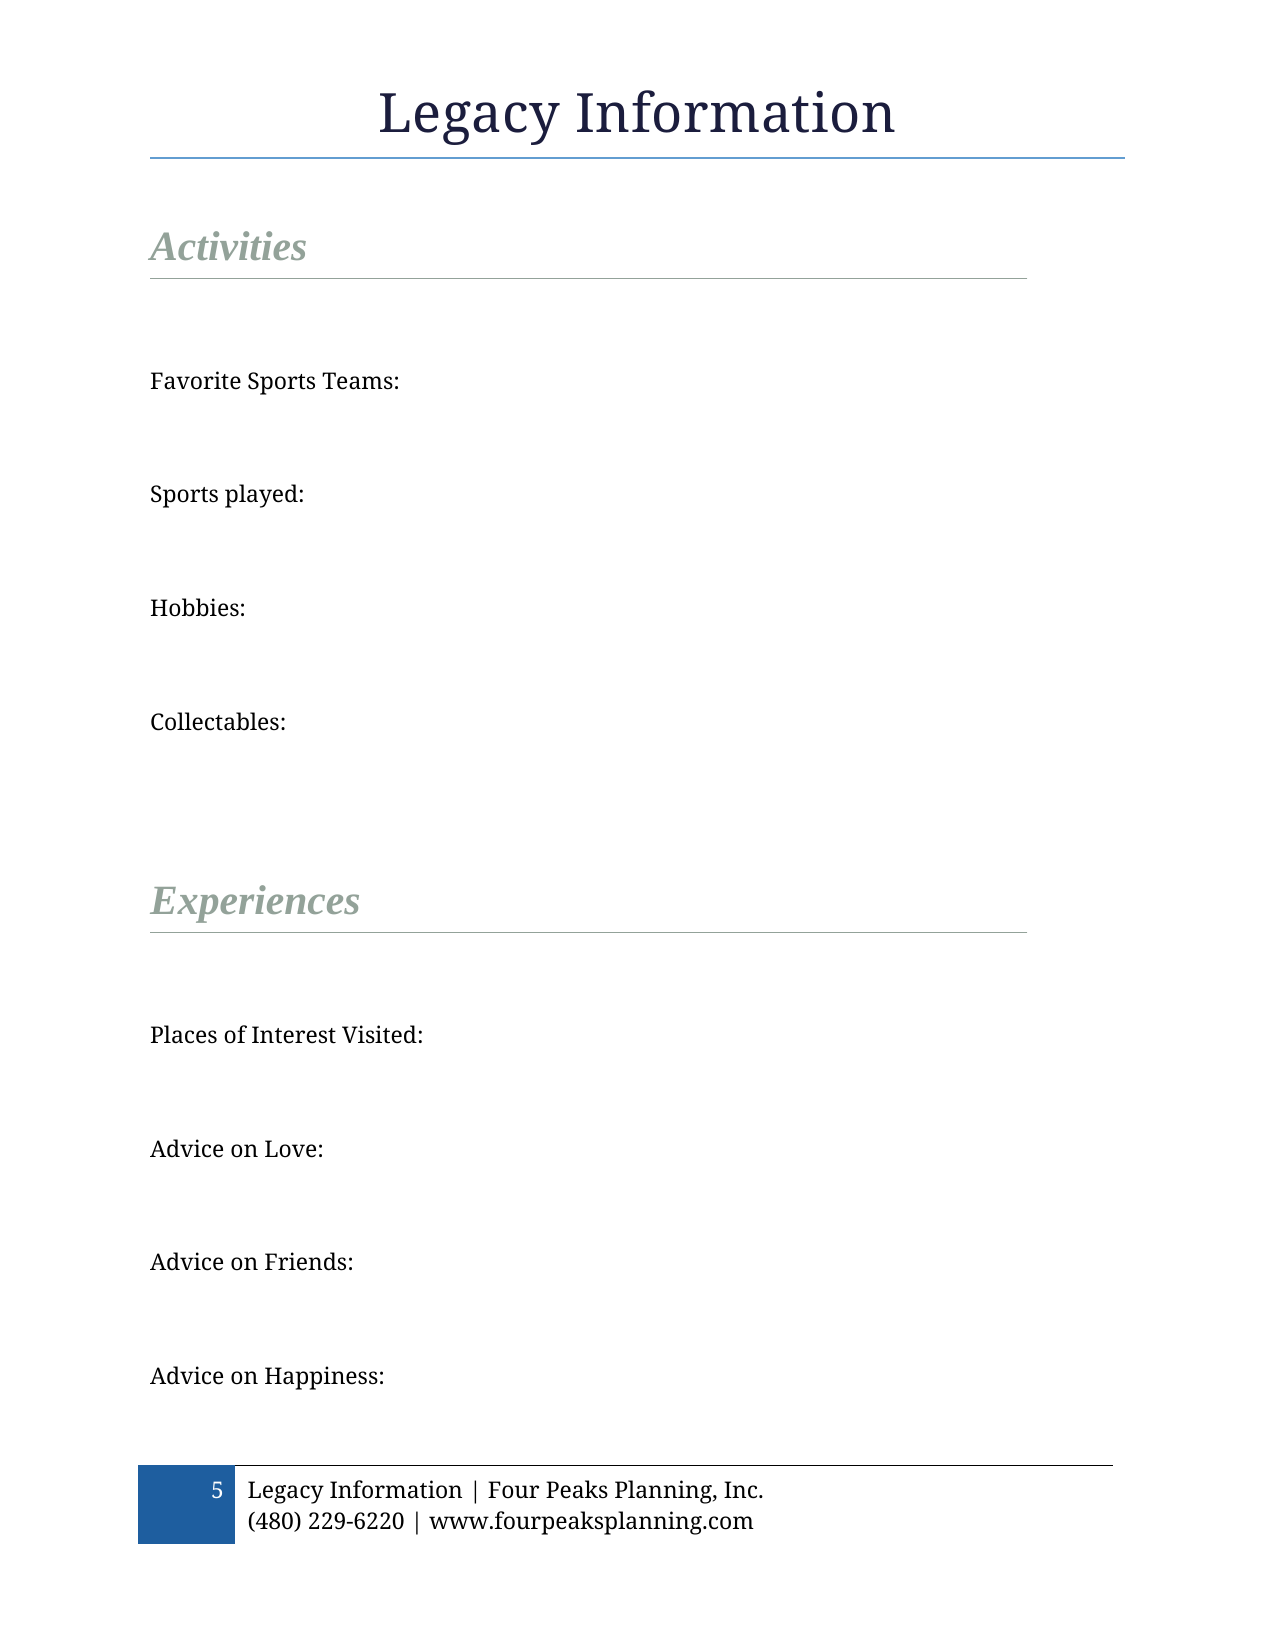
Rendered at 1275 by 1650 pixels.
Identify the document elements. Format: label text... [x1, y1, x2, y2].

text Activities [150, 222, 1027, 278]
text Places of Interest Visited: [150, 1019, 1125, 1050]
text Collectables: [150, 706, 1125, 737]
text Advice on Love: [150, 1133, 1125, 1164]
text Favorite Sports Teams: [150, 365, 1125, 396]
text Sports played: [150, 478, 1125, 510]
text Experiences [150, 876, 1027, 932]
text Hobbies: [150, 592, 1125, 623]
text Advice on Friends: [150, 1246, 1125, 1277]
text Advice on Happiness: [150, 1360, 1125, 1391]
